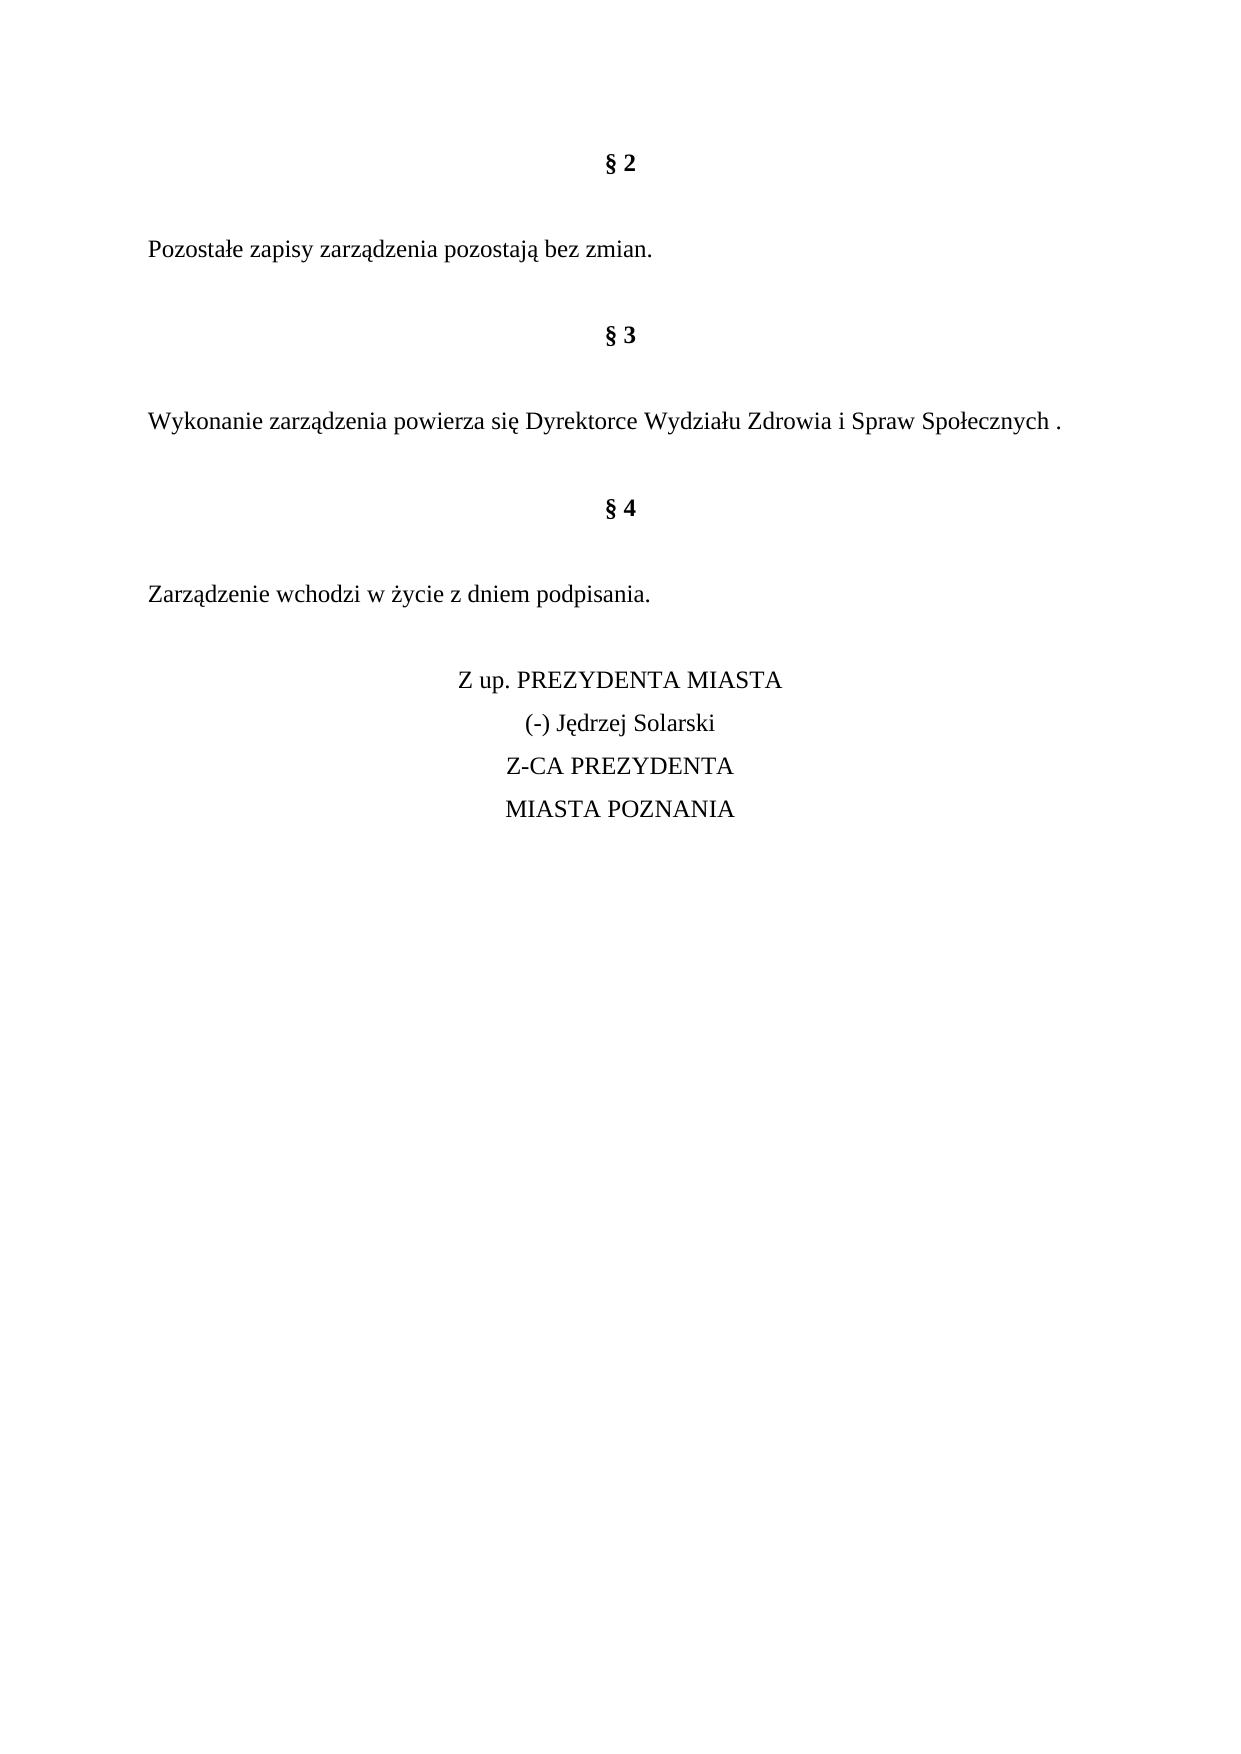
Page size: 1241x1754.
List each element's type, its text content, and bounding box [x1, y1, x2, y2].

text Z-CA PREZYDENTA [148, 751, 1093, 780]
text (-) Jędrzej Solarski [148, 708, 1093, 737]
text § 3 [148, 320, 1093, 349]
text § 4 [148, 493, 1093, 521]
text Pozostałe zapisy zarządzenia pozostają bez zmian. [148, 234, 1093, 263]
text Wykonanie zarządzenia powierza się Dyrektorce Wydziału Zdrowia i Spraw Społecznych . [148, 406, 1093, 435]
text Zarządzenie wchodzi w życie z dniem podpisania. [148, 579, 1093, 608]
text Z up. PREZYDENTA MIASTA [148, 665, 1093, 694]
text MIASTA POZNANIA [148, 794, 1093, 823]
text § 2 [148, 148, 1093, 176]
